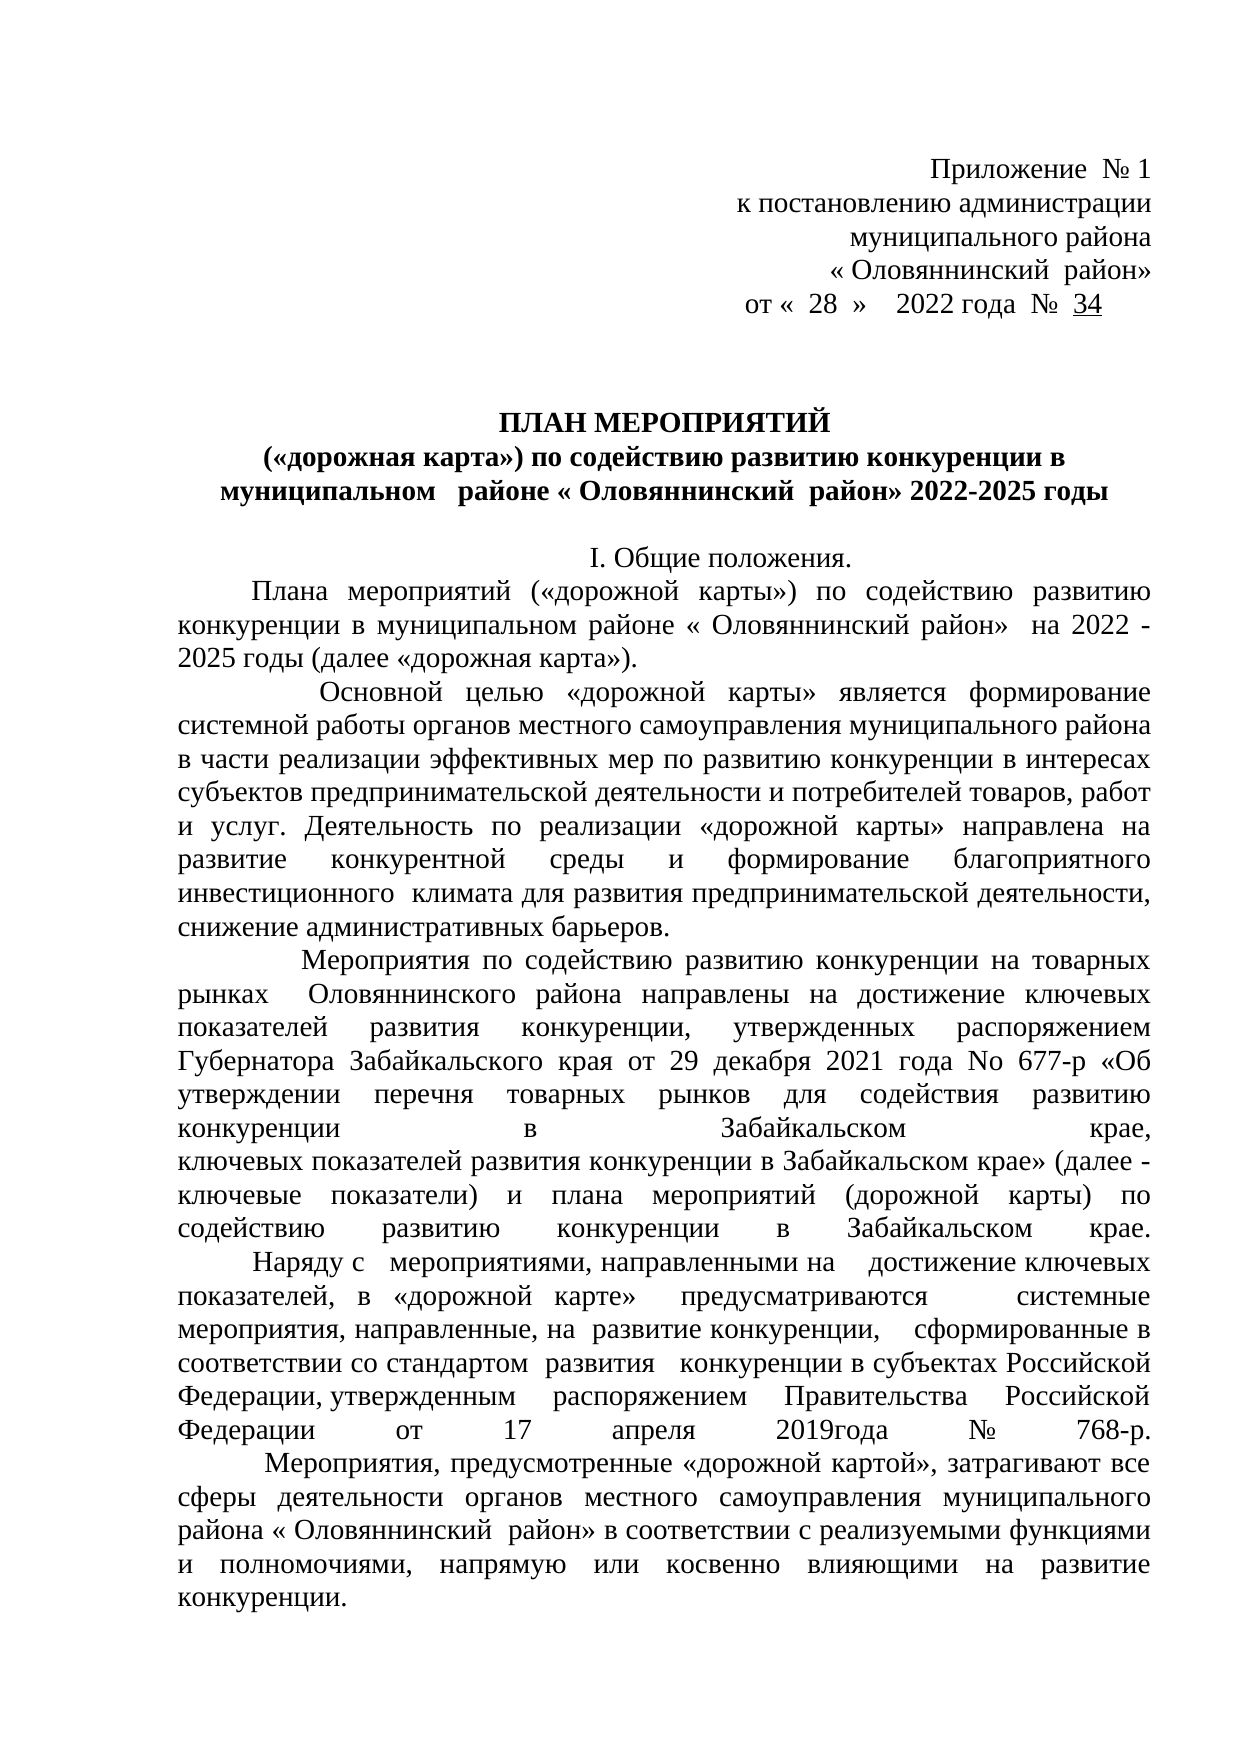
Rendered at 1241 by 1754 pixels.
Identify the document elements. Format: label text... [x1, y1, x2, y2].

text к постановлению администрации [177, 185, 1152, 219]
text ПЛАН МЕРОПРИЯТИЙ («дорожная карта») по содействию развитию конкуренции в муниципальном районе « Оловяннинский район» 2022-2025 годы [177, 406, 1152, 506]
text Мероприятия по содействию развитию конкуренции на товарных рынках Оловяннинского района направлены на достижение ключевых показателей развития конкуренции, утвержденных распоряжением Губернатора Забайкальского края от 29 декабря 2021 года No 677-р «Об утверждении перечня товарных рынков для содействия развитию конкуренции в Забайкальском крае, ключевых показателей развития конкуренции в Забайкальском крае» (далее - ключевые показатели) и плана мероприятий (дорожной карты) по содействию развитию конкуренции в Забайкальском крае. Наряду с мероприятиями, направленными на достижение ключевых показателей, в «дорожной карте» предусматриваются системные мероприятия, направленные, на развитие конкуренции, сформированные в соответствии со стандартом развития конкуренции в субъектах Российской Федерации, утвержденным распоряжением Правительства Российской Федерации от 17 апреля 2019года № 768-р. Мероприятия, предусмотренные «дорожной картой», затрагивают все сферы деятельности органов местного самоуправления муниципального района « Оловяннинский район» в соответствии с реализуемыми функциями и полномочиями, напрямую или косвенно влияющими на развитие конкуренции. [177, 942, 1152, 1613]
text от « 28 » 2022 года № 34 [177, 286, 1152, 319]
text « Оловяннинский район» [177, 252, 1152, 286]
list I. Общиe положения. [290, 540, 1152, 573]
text Основной целью «дорожной карты» является формирование системной работы органов местного самоуправления муниципального района в части реализации эффективных мер по развитию конкуренции в интересах субъектов предпринимательской деятельности и потребителей товаров, работ и услуг. Деятельность по реализации «дорожной карты» направлена на развитие конкурентной среды и формирование благоприятного инвестиционного климата для развития предпринимательской деятельности, снижение административных барьеров. [177, 674, 1152, 942]
text муниципального района [177, 219, 1152, 252]
text Приложение № 1 [177, 152, 1152, 185]
text Планa мероприятий («дорожной карты») по содействию развитию конкуренции в муниципальном районе « Оловяннинский район» на 2022 - 2025 годы (далее «дорожная карта»). [177, 573, 1152, 674]
